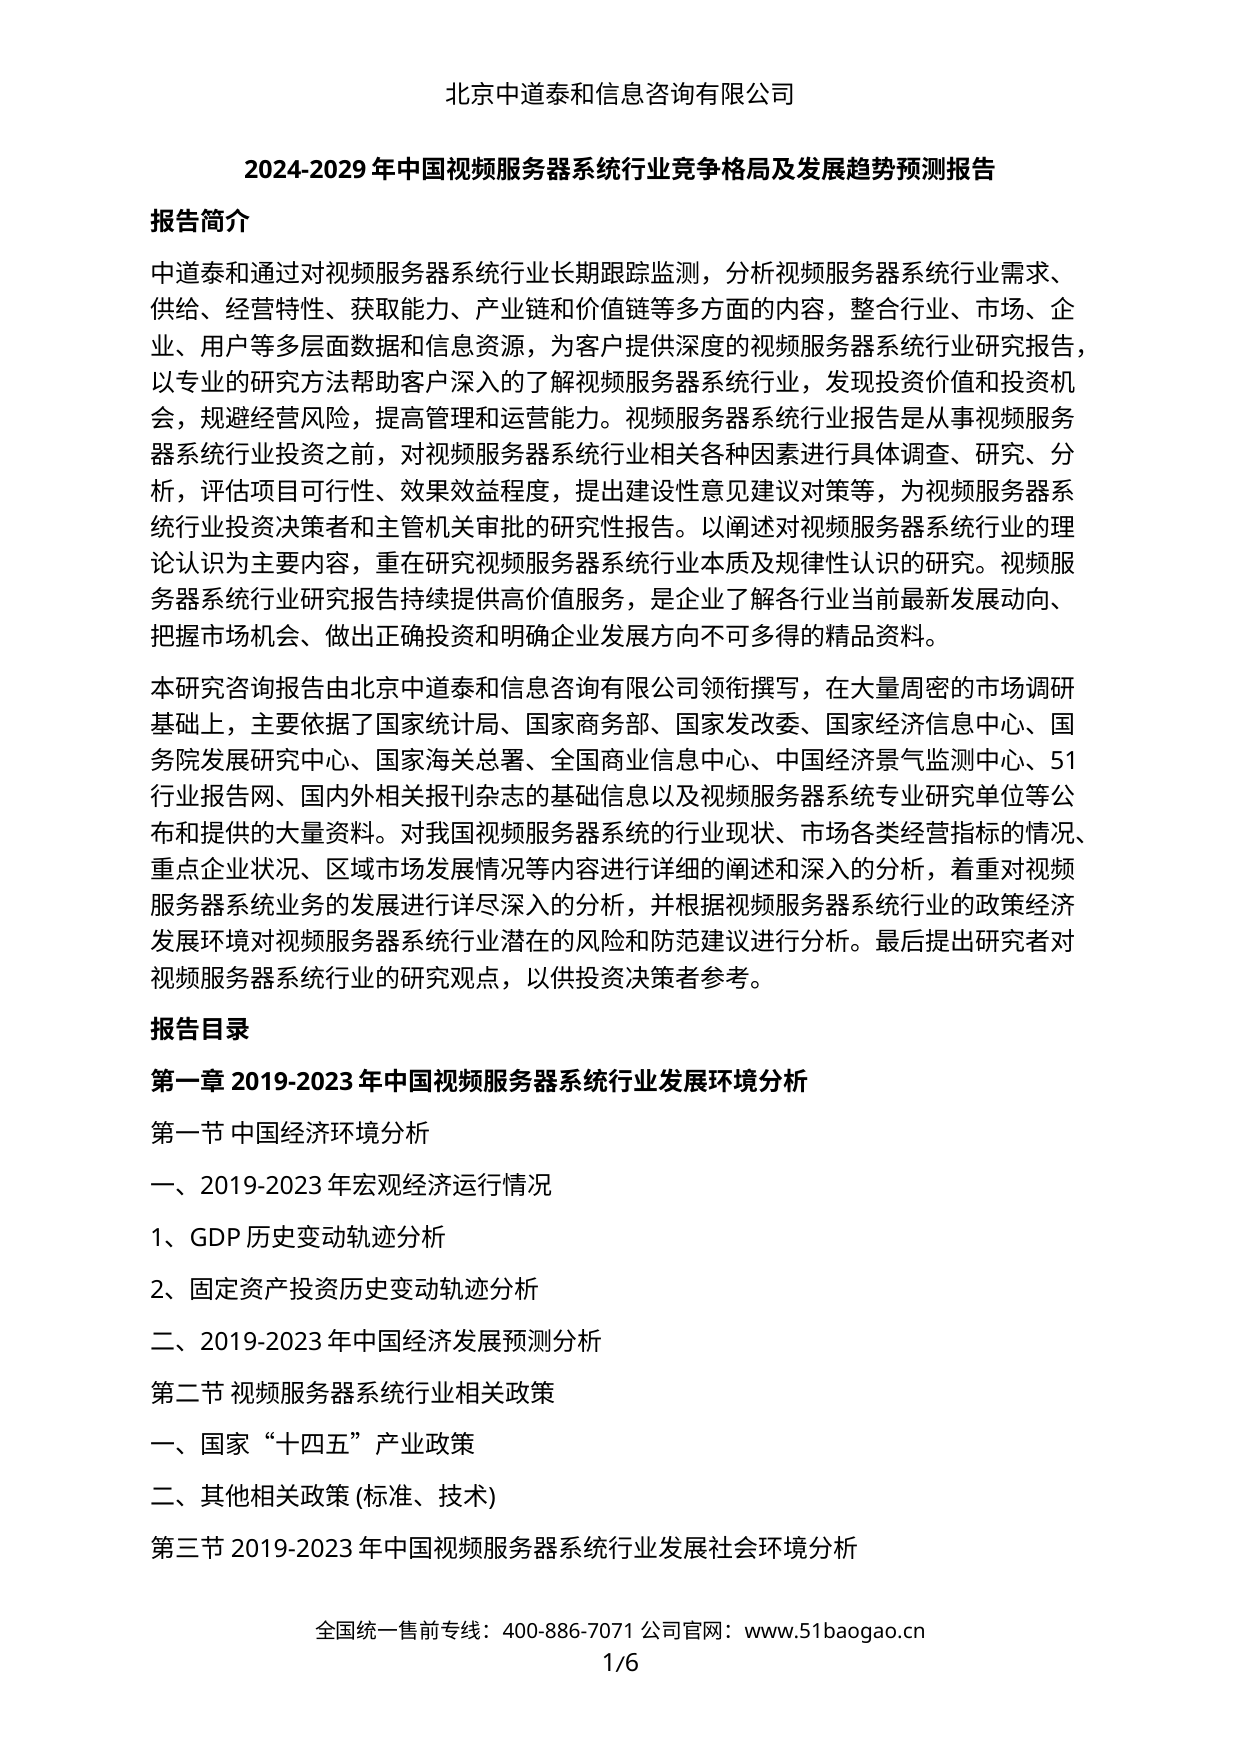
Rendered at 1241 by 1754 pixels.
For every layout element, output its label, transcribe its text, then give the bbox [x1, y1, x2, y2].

text 一、2019-2023年宏观经济运行情况 [150, 1166, 1090, 1202]
text 2、固定资产投资历史变动轨迹分析 [150, 1269, 1090, 1306]
text 本研究咨询报告由北京中道泰和信息咨询有限公司领衔撰写，在大量周密的市场调研基础上，主要依据了国家统计局、国家商务部、国家发改委、国家经济信息中心、国务院发展研究中心、国家海关总署、全国商业信息中心、中国经济景气监测中心、51行业报告网、国内外相关报刊杂志的基础信息以及视频服务器系统专业研究单位等公布和提供的大量资料。对我国视频服务器系统的行业现状、市场各类经营指标的情况、重点企业状况、区域市场发展情况等内容进行详细的阐述和深入的分析，着重对视频服务器系统业务的发展进行详尽深入的分析，并根据视频服务器系统行业的政策经济发展环境对视频服务器系统行业潜在的风险和防范建议进行分析。最后提出研究者对视频服务器系统行业的研究观点，以供投资决策者参考。 [150, 668, 1090, 994]
text 第二节 视频服务器系统行业相关政策 [150, 1373, 1090, 1409]
text 第一章 2019-2023年中国视频服务器系统行业发展环境分析 [150, 1062, 1090, 1098]
text 第三节 2019-2023年中国视频服务器系统行业发展社会环境分析 [150, 1529, 1090, 1565]
text 一、国家“十四五”产业政策 [150, 1425, 1090, 1461]
text 1、GDP历史变动轨迹分析 [150, 1217, 1090, 1254]
text 2024-2029年中国视频服务器系统行业竞争格局及发展趋势预测报告 [150, 150, 1090, 186]
text 二、2019-2023年中国经济发展预测分析 [150, 1321, 1090, 1357]
text 报告目录 [150, 1010, 1090, 1046]
text 报告简介 [150, 202, 1090, 238]
text 中道泰和通过对视频服务器系统行业长期跟踪监测，分析视频服务器系统行业需求、供给、经营特性、获取能力、产业链和价值链等多方面的内容，整合行业、市场、企业、用户等多层面数据和信息资源，为客户提供深度的视频服务器系统行业研究报告，以专业的研究方法帮助客户深入的了解视频服务器系统行业，发现投资价值和投资机会，规避经营风险，提高管理和运营能力。视频服务器系统行业报告是从事视频服务器系统行业投资之前，对视频服务器系统行业相关各种因素进行具体调查、研究、分析，评估项目可行性、效果效益程度，提出建设性意见建议对策等，为视频服务器系统行业投资决策者和主管机关审批的研究性报告。以阐述对视频服务器系统行业的理论认识为主要内容，重在研究视频服务器系统行业本质及规律性认识的研究。视频服务器系统行业研究报告持续提供高价值服务，是企业了解各行业当前最新发展动向、把握市场机会、做出正确投资和明确企业发展方向不可多得的精品资料。 [150, 254, 1090, 652]
text 第一节 中国经济环境分析 [150, 1114, 1090, 1150]
text 二、其他相关政策 (标准、技术) [150, 1477, 1090, 1513]
